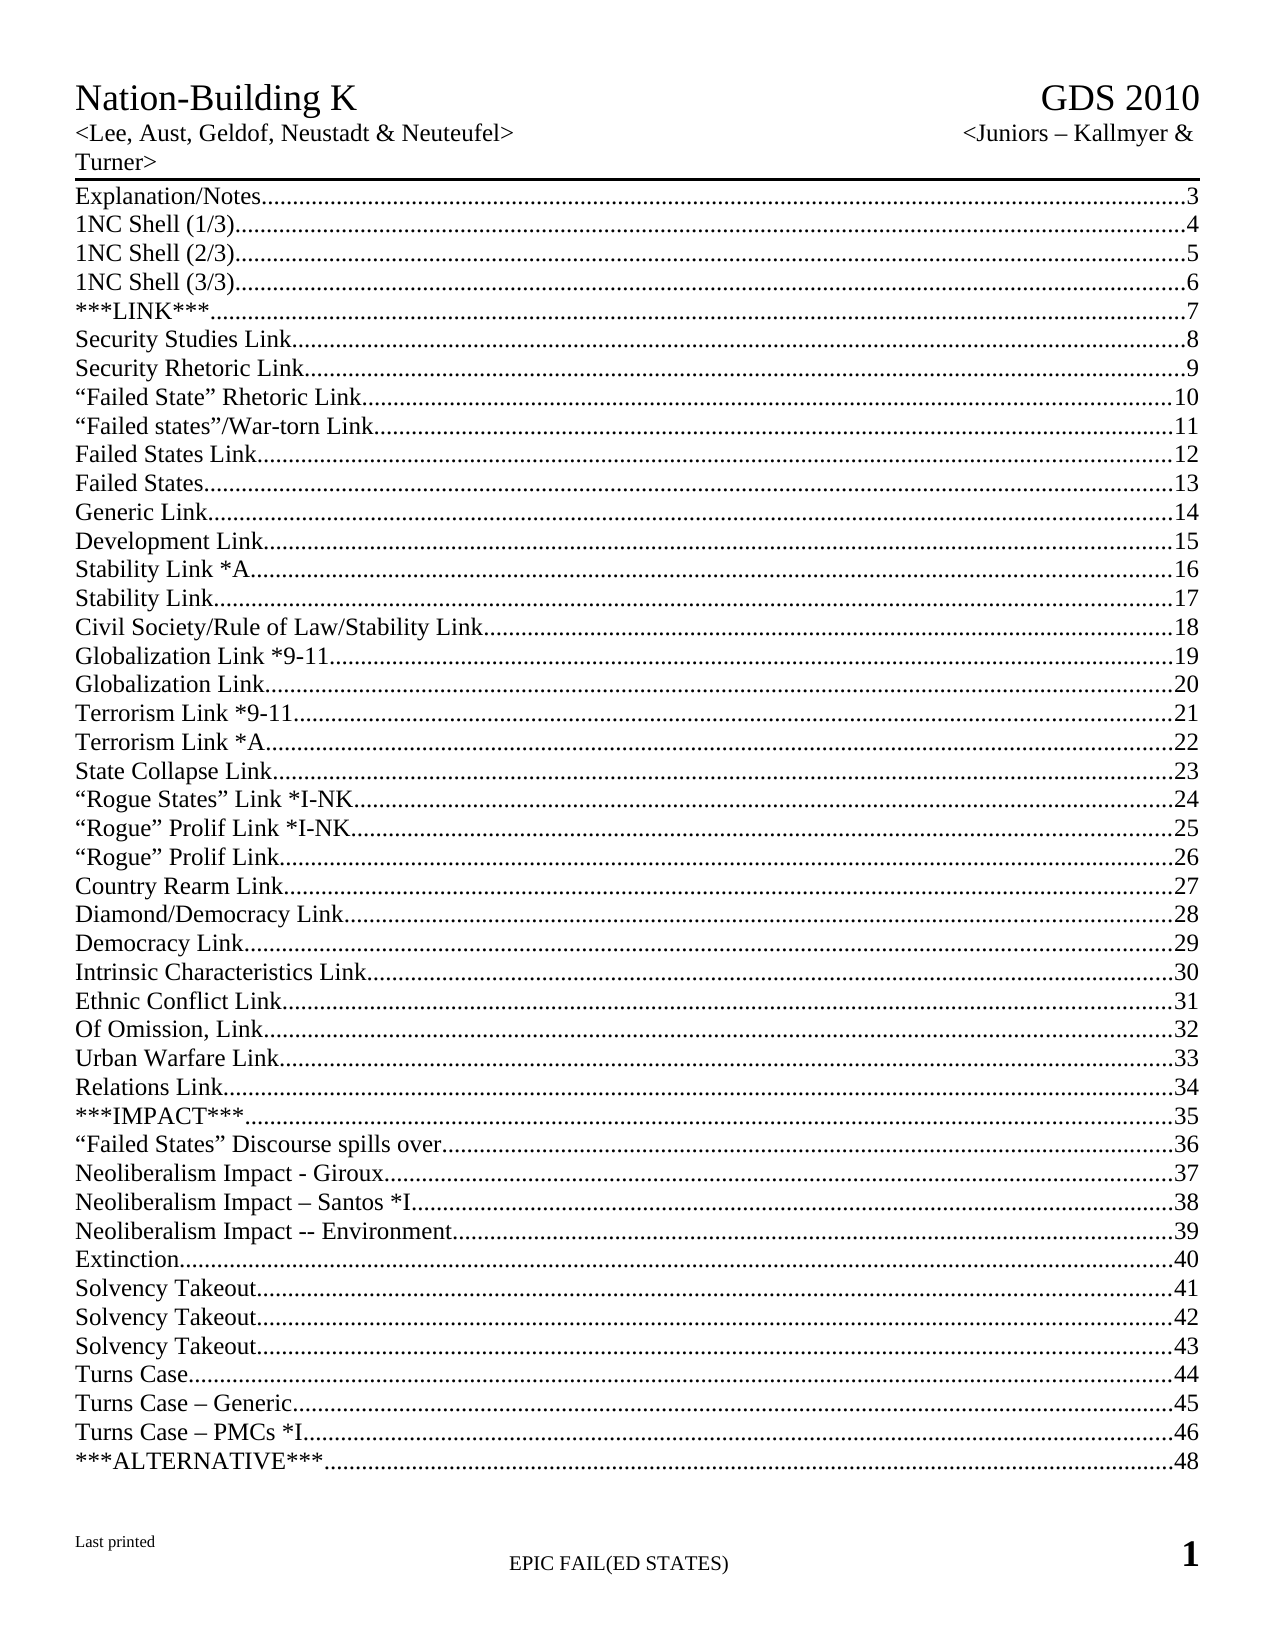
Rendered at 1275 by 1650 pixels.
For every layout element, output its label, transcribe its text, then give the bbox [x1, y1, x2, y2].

text Solvency Takeout 43 [75, 1331, 1200, 1359]
text Failed States 13 [75, 468, 1200, 497]
text Generic Link 14 [75, 497, 1200, 526]
text Neoliberalism Impact – Santos *I 38 [75, 1187, 1200, 1216]
text 1NC Shell (3/3) 6 [75, 267, 1200, 296]
text 1NC Shell (2/3) 5 [75, 238, 1200, 267]
text “Rogue States” Link *I-NK 24 [75, 784, 1200, 813]
text Ethnic Conflict Link 31 [75, 986, 1200, 1014]
text “Rogue” Prolif Link 26 [75, 842, 1200, 871]
text Urban Warfare Link 33 [75, 1043, 1200, 1072]
text Neoliberalism Impact -- Environment 39 [75, 1216, 1200, 1244]
text Relations Link 34 [75, 1072, 1200, 1101]
text Civil Society/Rule of Law/Stability Link 18 [75, 612, 1200, 641]
text Terrorism Link *9-11 21 [75, 698, 1200, 727]
text “Failed states”/War-torn Link 11 [75, 411, 1200, 439]
text State Collapse Link 23 [75, 756, 1200, 784]
text Turns Case – PMCs *I 46 [75, 1417, 1200, 1446]
text Turns Case – Generic 45 [75, 1388, 1200, 1417]
text Globalization Link 20 [75, 669, 1200, 698]
text ***IMPACT*** 35 [75, 1101, 1200, 1129]
text Stability Link 17 [75, 583, 1200, 612]
text “Failed State” Rhetoric Link 10 [75, 382, 1200, 411]
text Of Omission, Link 32 [75, 1014, 1200, 1043]
text “Rogue” Prolif Link *I-NK 25 [75, 813, 1200, 842]
text Neoliberalism Impact - Giroux 37 [75, 1158, 1200, 1187]
text Turns Case 44 [75, 1359, 1200, 1388]
text Failed States Link 12 [75, 439, 1200, 468]
text ***ALTERNATIVE*** 48 [75, 1446, 1200, 1474]
text Security Studies Link 8 [75, 324, 1200, 353]
text 1NC Shell (1/3) 4 [75, 209, 1200, 238]
text Democracy Link 29 [75, 928, 1200, 957]
text Country Rearm Link 27 [75, 871, 1200, 899]
text Terrorism Link *A 22 [75, 727, 1200, 756]
text Explanation/Notes 3 [75, 181, 1200, 209]
text Intrinsic Characteristics Link 30 [75, 957, 1200, 986]
text Stability Link *A 16 [75, 554, 1200, 583]
text Solvency Takeout 41 [75, 1273, 1200, 1302]
text “Failed States” Discourse spills over 36 [75, 1129, 1200, 1158]
text Solvency Takeout 42 [75, 1302, 1200, 1331]
text Extinction 40 [75, 1244, 1200, 1273]
text Security Rhetoric Link 9 [75, 353, 1200, 382]
text Globalization Link *9-11 19 [75, 641, 1200, 669]
text Diamond/Democracy Link 28 [75, 899, 1200, 928]
text Development Link 15 [75, 526, 1200, 554]
text ***LINK*** 7 [75, 296, 1200, 324]
